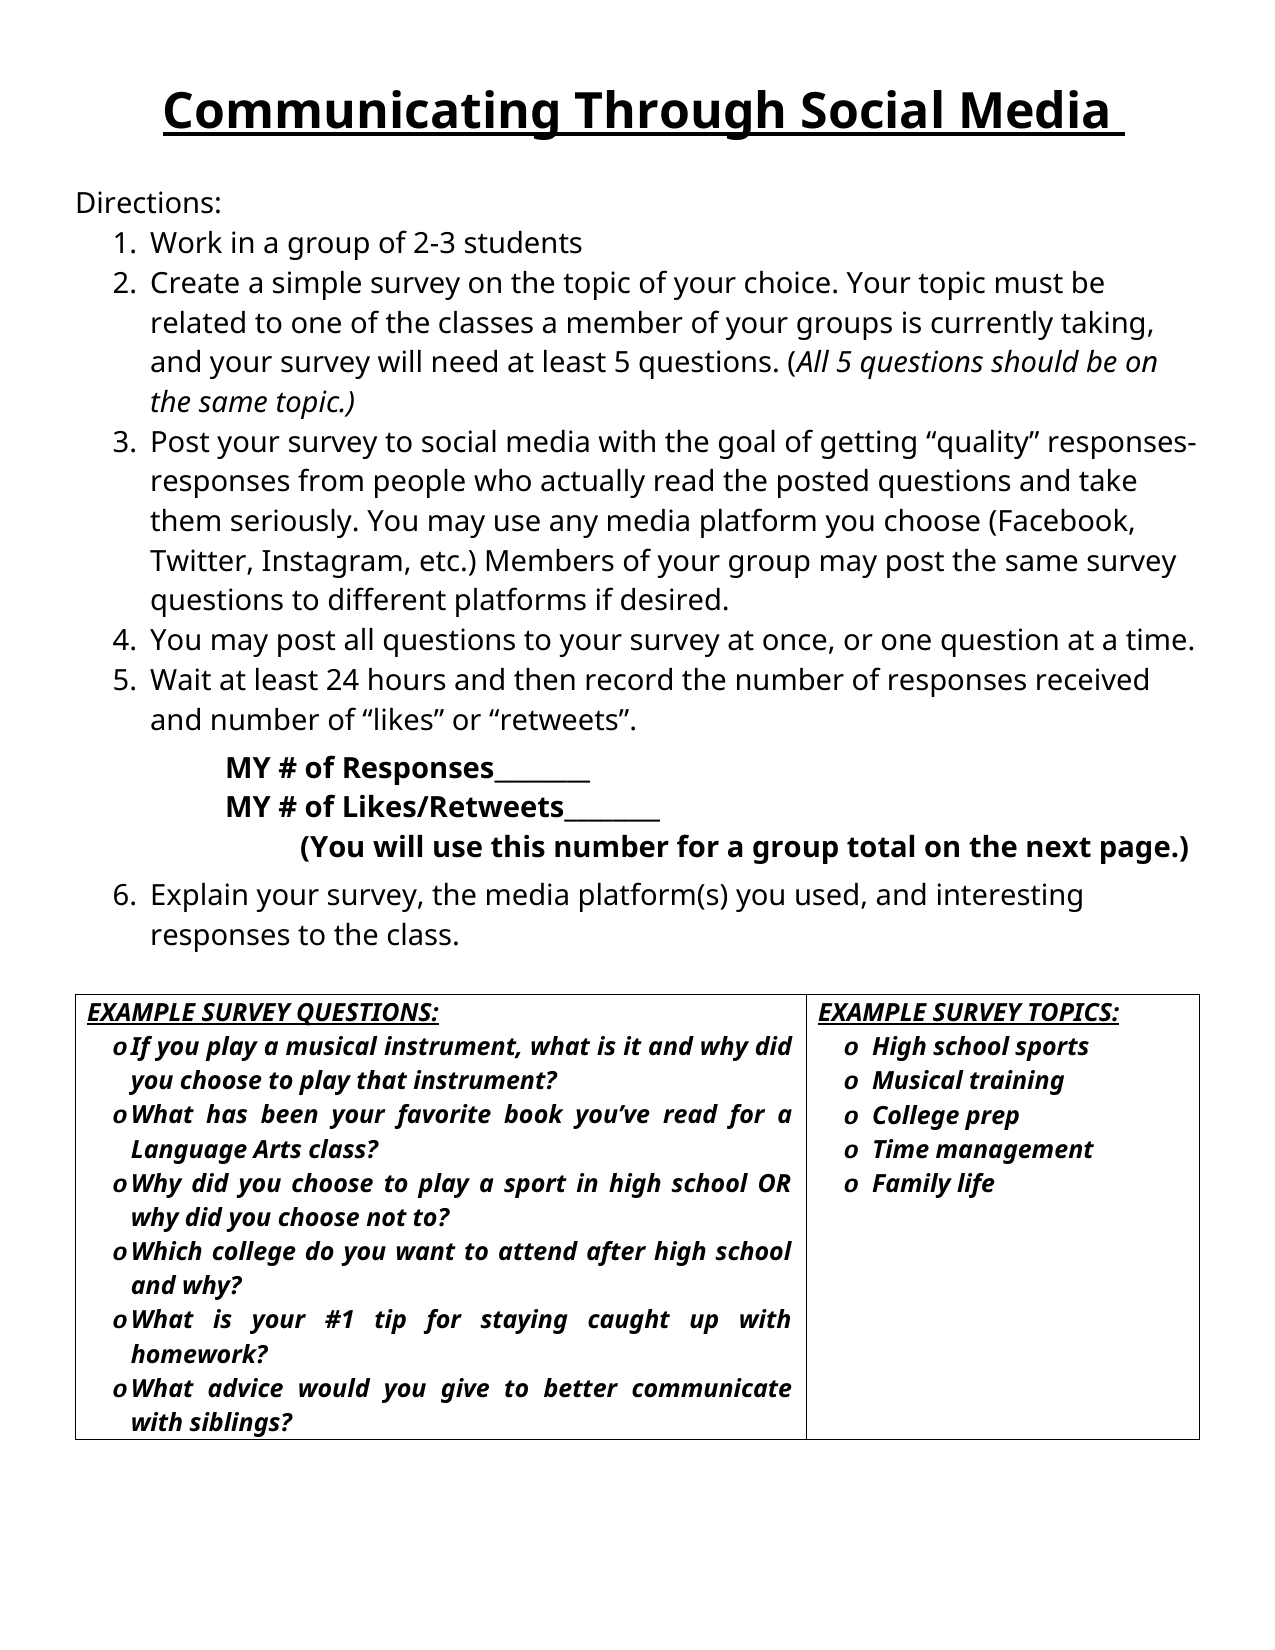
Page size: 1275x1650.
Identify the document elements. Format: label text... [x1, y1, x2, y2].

list Create a simple survey on the topic of your choice. Your topic must be related to one of the classes a member of your groups is currently taking, and your survey will need at least 5 questions. (All 5 questions should be on the same topic.) [112, 262, 1200, 421]
list (You will use this number for a group total on the next page.) [225, 826, 1200, 866]
list Post your survey to social media with the goal of getting “quality” responses-responses from people who actually read the posted questions and take them seriously. You may use any media platform you choose (Facebook, Twitter, Instagram, etc.) Members of your group may post the same survey questions to different platforms if desired. [112, 421, 1200, 619]
list MY # of Responses________ [225, 747, 1200, 787]
list Work in a group of 2-3 students [112, 222, 1200, 262]
list Wait at least 24 hours and then record the number of responses received and number of “likes” or “retweets”. [112, 659, 1200, 738]
text Communicating Through Social Media [75, 75, 1200, 143]
list You may post all questions to your survey at once, or one question at a time. [112, 619, 1200, 659]
table_header EXAMPLE SURVEY TOPICS: High school sports Musical training College prep Time management Family life [807, 995, 1199, 1439]
table_header EXAMPLE SURVEY QUESTIONS: If you play a musical instrument, what is it and why did you choose to play that instrument? What has been your favorite book you’ve read for a Language Arts class? Why did you choose to play a sport in high school OR why did you choose not to? Which college do you want to attend after high school and why? What is your #1 tip for staying caught up with homework? What advice would you give to better communicate with siblings? [76, 995, 806, 1439]
list MY # of Likes/Retweets________ [225, 787, 1200, 826]
text Directions: [75, 183, 1200, 222]
list Explain your survey, the media platform(s) you used, and interesting responses to the class. [112, 874, 1200, 954]
